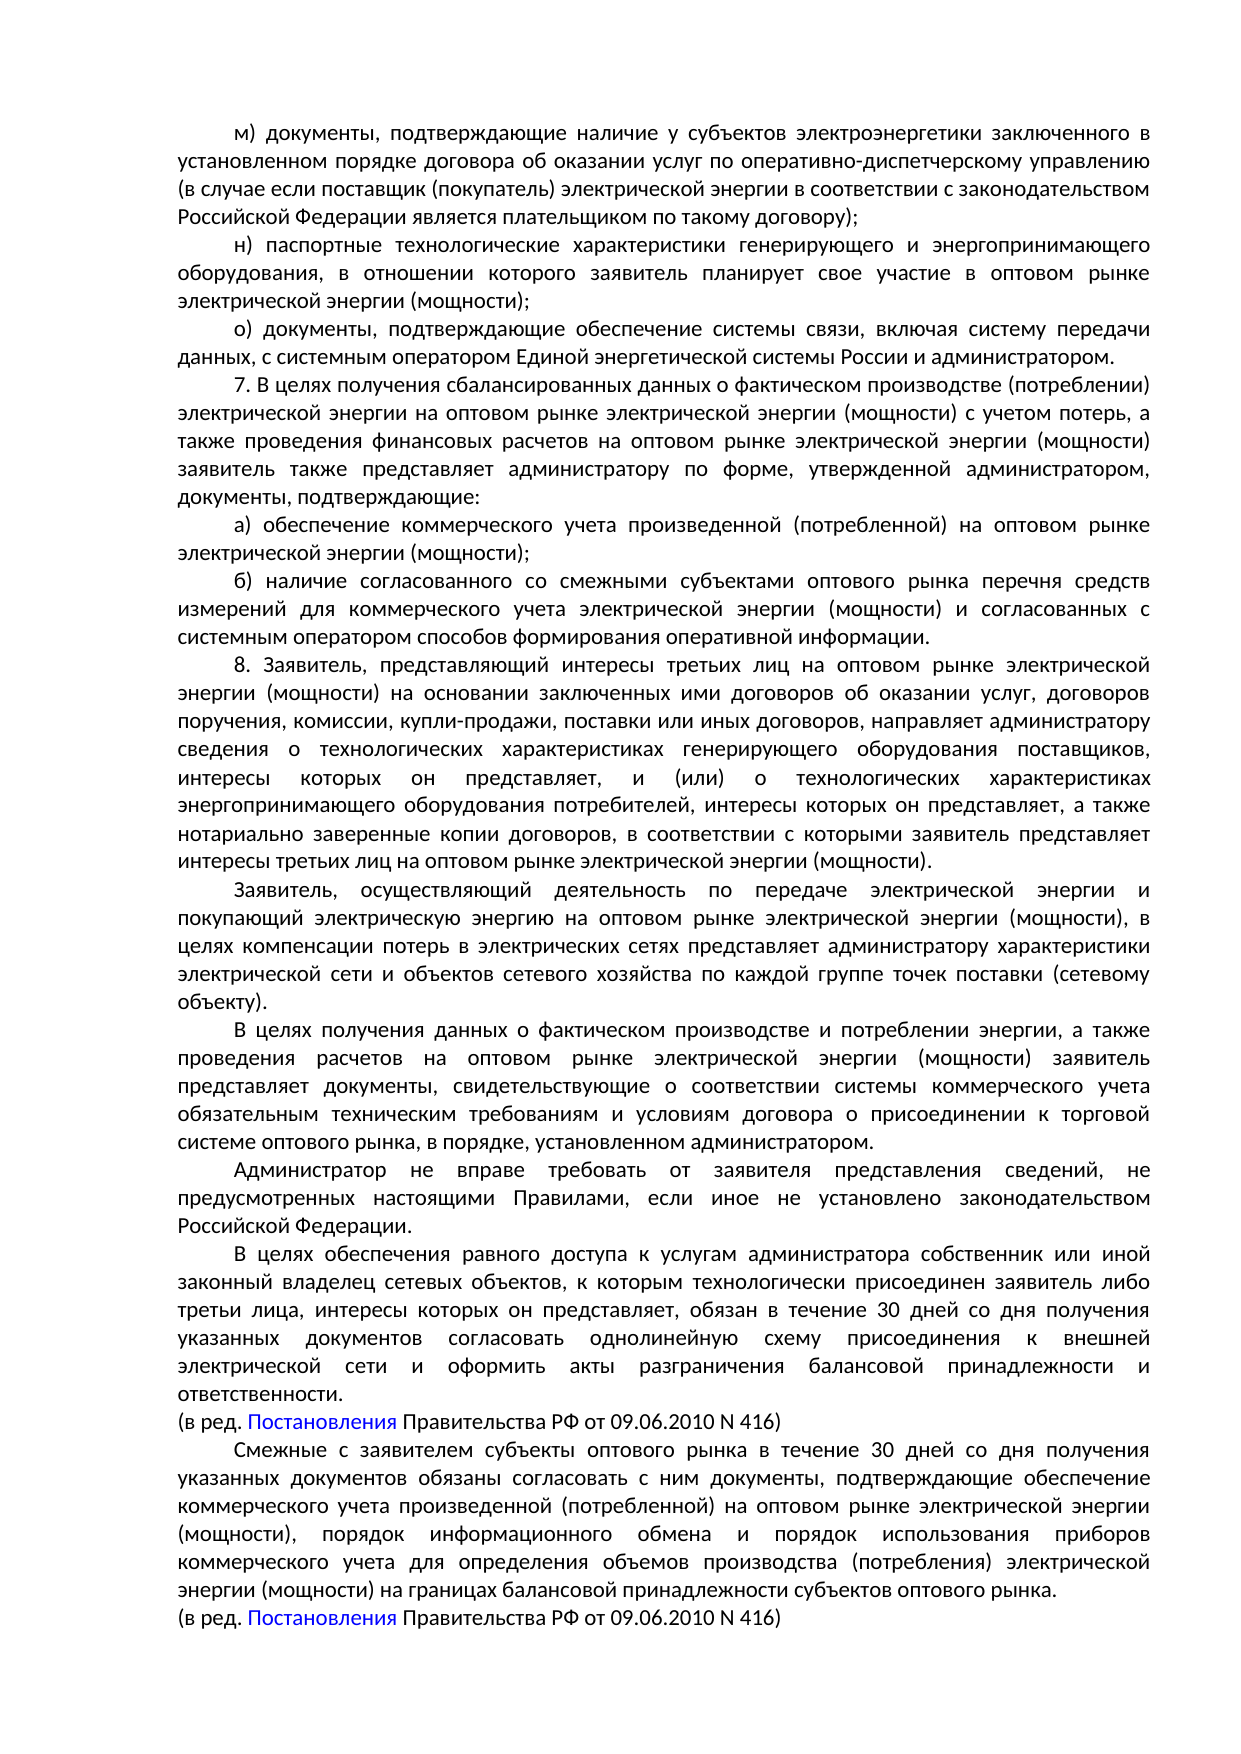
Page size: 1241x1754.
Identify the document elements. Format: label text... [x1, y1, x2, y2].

text н) паспортные технологические характеристики генерирующего и энергопринимающего оборудования, в отношении которого заявитель планирует свое участие в оптовом рынке электрической энергии (мощности); [177, 230, 1152, 314]
text В целях получения данных о фактическом производстве и потреблении энергии, а также проведения расчетов на оптовом рынке электрической энергии (мощности) заявитель представляет документы, свидетельствующие о соответствии системы коммерческого учета обязательным техническим требованиям и условиям договора о присоединении к торговой системе оптового рынка, в порядке, установленном администратором. [177, 1015, 1152, 1155]
text Заявитель, осуществляющий деятельность по передаче электрической энергии и покупающий электрическую энергию на оптовом рынке электрической энергии (мощности), в целях компенсации потерь в электрических сетях представляет администратору характеристики электрической сети и объектов сетевого хозяйства по каждой группе точек поставки (сетевому объекту). [177, 875, 1152, 1015]
text Смежные с заявителем субъекты оптового рынка в течение 30 дней со дня получения указанных документов обязаны согласовать с ним документы, подтверждающие обеспечение коммерческого учета произведенной (потребленной) на оптовом рынке электрической энергии (мощности), порядок информационного обмена и порядок использования приборов коммерческого учета для определения объемов производства (потребления) электрической энергии (мощности) на границах балансовой принадлежности субъектов оптового рынка. [177, 1435, 1152, 1603]
text Администратор не вправе требовать от заявителя представления сведений, не предусмотренных настоящими Правилами, если иное не установлено законодательством Российской Федерации. [177, 1155, 1152, 1239]
text а) обеспечение коммерческого учета произведенной (потребленной) на оптовом рынке электрической энергии (мощности); [177, 510, 1152, 566]
text о) документы, подтверждающие обеспечение системы связи, включая систему передачи данных, с системным оператором Единой энергетической системы России и администратором. [177, 314, 1152, 370]
text (в ред. Постановления Правительства РФ от 09.06.2010 N 416) [177, 1407, 1152, 1435]
text б) наличие согласованного со смежными субъектами оптового рынка перечня средств измерений для коммерческого учета электрической энергии (мощности) и согласованных с системным оператором способов формирования оперативной информации. [177, 566, 1152, 651]
text В целях обеспечения равного доступа к услугам администратора собственник или иной законный владелец сетевых объектов, к которым технологически присоединен заявитель либо третьи лица, интересы которых он представляет, обязан в течение 30 дней со дня получения указанных документов согласовать однолинейную схему присоединения к внешней электрической сети и оформить акты разграничения балансовой принадлежности и ответственности. [177, 1239, 1152, 1407]
text (в ред. Постановления Правительства РФ от 09.06.2010 N 416) [177, 1603, 1152, 1631]
text 7. В целях получения сбалансированных данных о фактическом производстве (потреблении) электрической энергии на оптовом рынке электрической энергии (мощности) с учетом потерь, а также проведения финансовых расчетов на оптовом рынке электрической энергии (мощности) заявитель также представляет администратору по форме, утвержденной администратором, документы, подтверждающие: [177, 370, 1152, 510]
text м) документы, подтверждающие наличие у субъектов электроэнергетики заключенного в установленном порядке договора об оказании услуг по оперативно-диспетчерскому управлению (в случае если поставщик (покупатель) электрической энергии в соответствии с законодательством Российской Федерации является плательщиком по такому договору); [177, 118, 1152, 230]
text 8. Заявитель, представляющий интересы третьих лиц на оптовом рынке электрической энергии (мощности) на основании заключенных ими договоров об оказании услуг, договоров поручения, комиссии, купли-продажи, поставки или иных договоров, направляет администратору сведения о технологических характеристиках генерирующего оборудования поставщиков, интересы которых он представляет, и (или) о технологических характеристиках энергопринимающего оборудования потребителей, интересы которых он представляет, а также нотариально заверенные копии договоров, в соответствии с которыми заявитель представляет интересы третьих лиц на оптовом рынке электрической энергии (мощности). [177, 651, 1152, 875]
